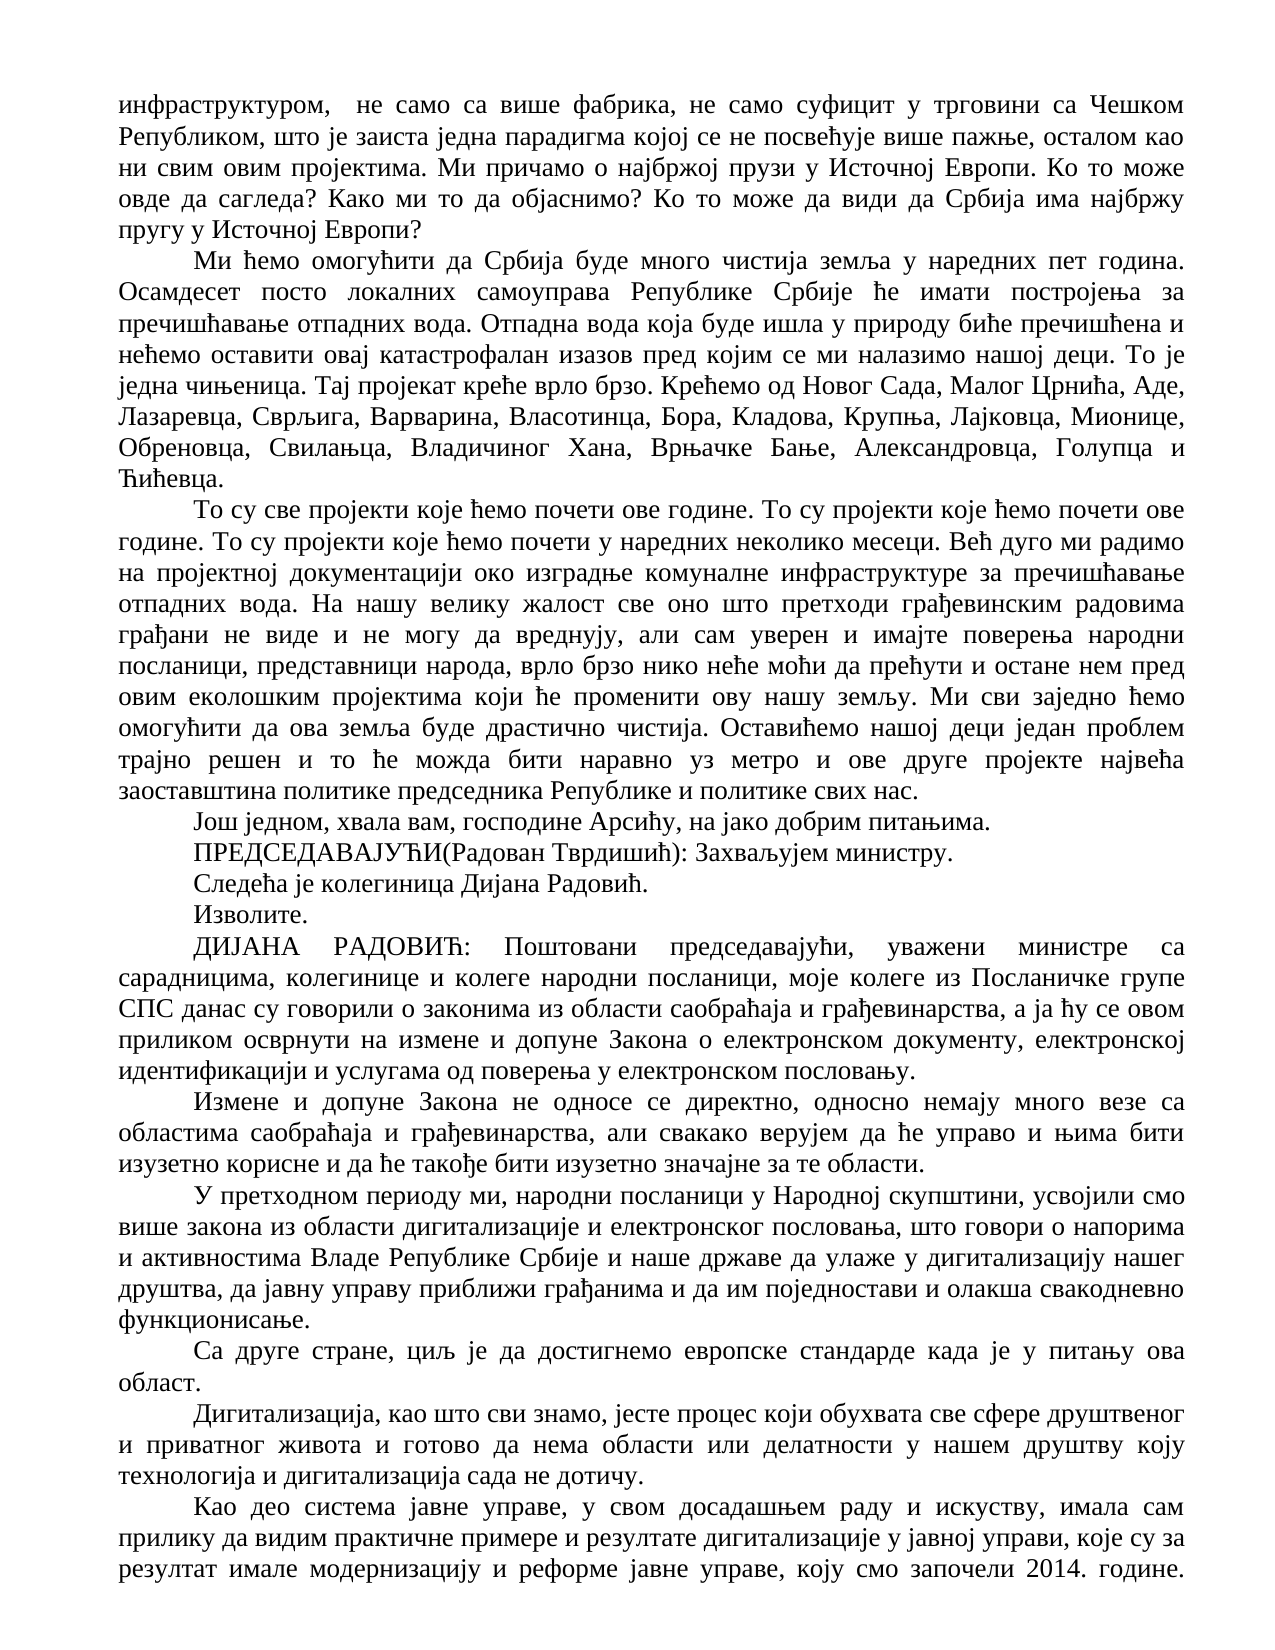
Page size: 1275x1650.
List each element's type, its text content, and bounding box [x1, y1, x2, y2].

text ДИЈАНА РАДОВИЋ: Поштовани председавајући, уважени министре са сарадницима, колегинице и колеге народни посланици, моје колеге из Посланичке групе СПС данас су говорили о законима из области саобраћаја и грађевинарства, а ја ћу се овом приликом осврнути на измене и допуне Закона о електронском документу, електронској идентификацији и услугама од поверења у електронском пословању. [118, 929, 1186, 1085]
text ПРЕДСЕДАВАЈУЋИ(Радован Тврдишић): Захваљујем министру. [118, 836, 1186, 867]
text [118, 1490, 1186, 1584]
text Следећа је колегиница Дијана Радовић. [118, 867, 1186, 898]
text У претходном периоду ми, народни посланици у Народној скупштини, усвојили смо више закона из области дигитализације и електронског пословања, што говори о напорима и активностима Владе Републике Србије и наше државе да улаже у дигитализацију нашег друштва, да јавну управу приближи грађанима и да им поједностави и олакша свакодневно функционисање. [118, 1179, 1186, 1334]
text Ми ћемо омогућити да Србија буде много чистија земља у наредних пет година. Осамдесет посто локалних самоуправа Републике Србије ће имати постројења за пречишћавање отпадних вода. Отпадна вода која буде ишла у природу биће пречишћена и нећемо оставити овај катастрофалан изазов пред којим се ми налазимо нашој деци. То је једна чињеница. Тај пројекат креће врло брзо. Крећемо од Новог Сада, Малог Црнића, Аде, Лазаревца, Сврљига, Варварина, Власотинца, Бора, Кладова, Крупња, Лајковца, Мионице, Обреновца, Свилањца, Владичиног Хана, Врњачке Бање, Александровца, Голупца и Ћићевца. [118, 244, 1186, 493]
text Са друге стране, циљ је да достигнемо европске стандарде када је у питању ова област. [118, 1334, 1186, 1397]
text Изволите. [118, 898, 1186, 929]
text То су све пројекти које ћемо почети ове године. То су пројекти које ћемо почети ове године. То су пројекти које ћемо почети у наредних неколико месеци. Већ дуго ми радимо на пројектној документацији око изградње комуналне инфраструктуре за пречишћавање отпадних вода. На нашу велику жалост све оно што претходи грађевинским радовима грађани не виде и не могу да вреднују, али сам уверен и имајте поверења народни посланици, представници народа, врло брзо нико неће моћи да прећути и остане нем пред овим еколошким пројектима који ће променити ову нашу земљу. Ми сви заједно ћемо омогућити да ова земља буде драстично чистија. Оставићемо нашој деци један проблем трајно решен и то ће можда бити наравно уз метро и ове друге пројекте највећа заоставштина политике председника Републике и политике свих нас. [118, 493, 1186, 805]
text Дигитализација, као што сви знамо, јесте процес који обухвата све сфере друштвеног и приватног живота и готово да нема области или делатности у нашем друштву коју технологија и дигитализација сада не дотичу. [118, 1397, 1186, 1490]
text Измене и допуне Закона не односе се директно, односно немају много везе са областима саобраћаја и грађевинарства, али свакако верујем да ће управо и њима бити изузетно корисне и да ће такође бити изузетно значајне за те области. [118, 1085, 1186, 1179]
text Још једном, хвала вам, господине Арсићу, на јако добрим питањима. [118, 805, 1186, 836]
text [118, 89, 1186, 244]
